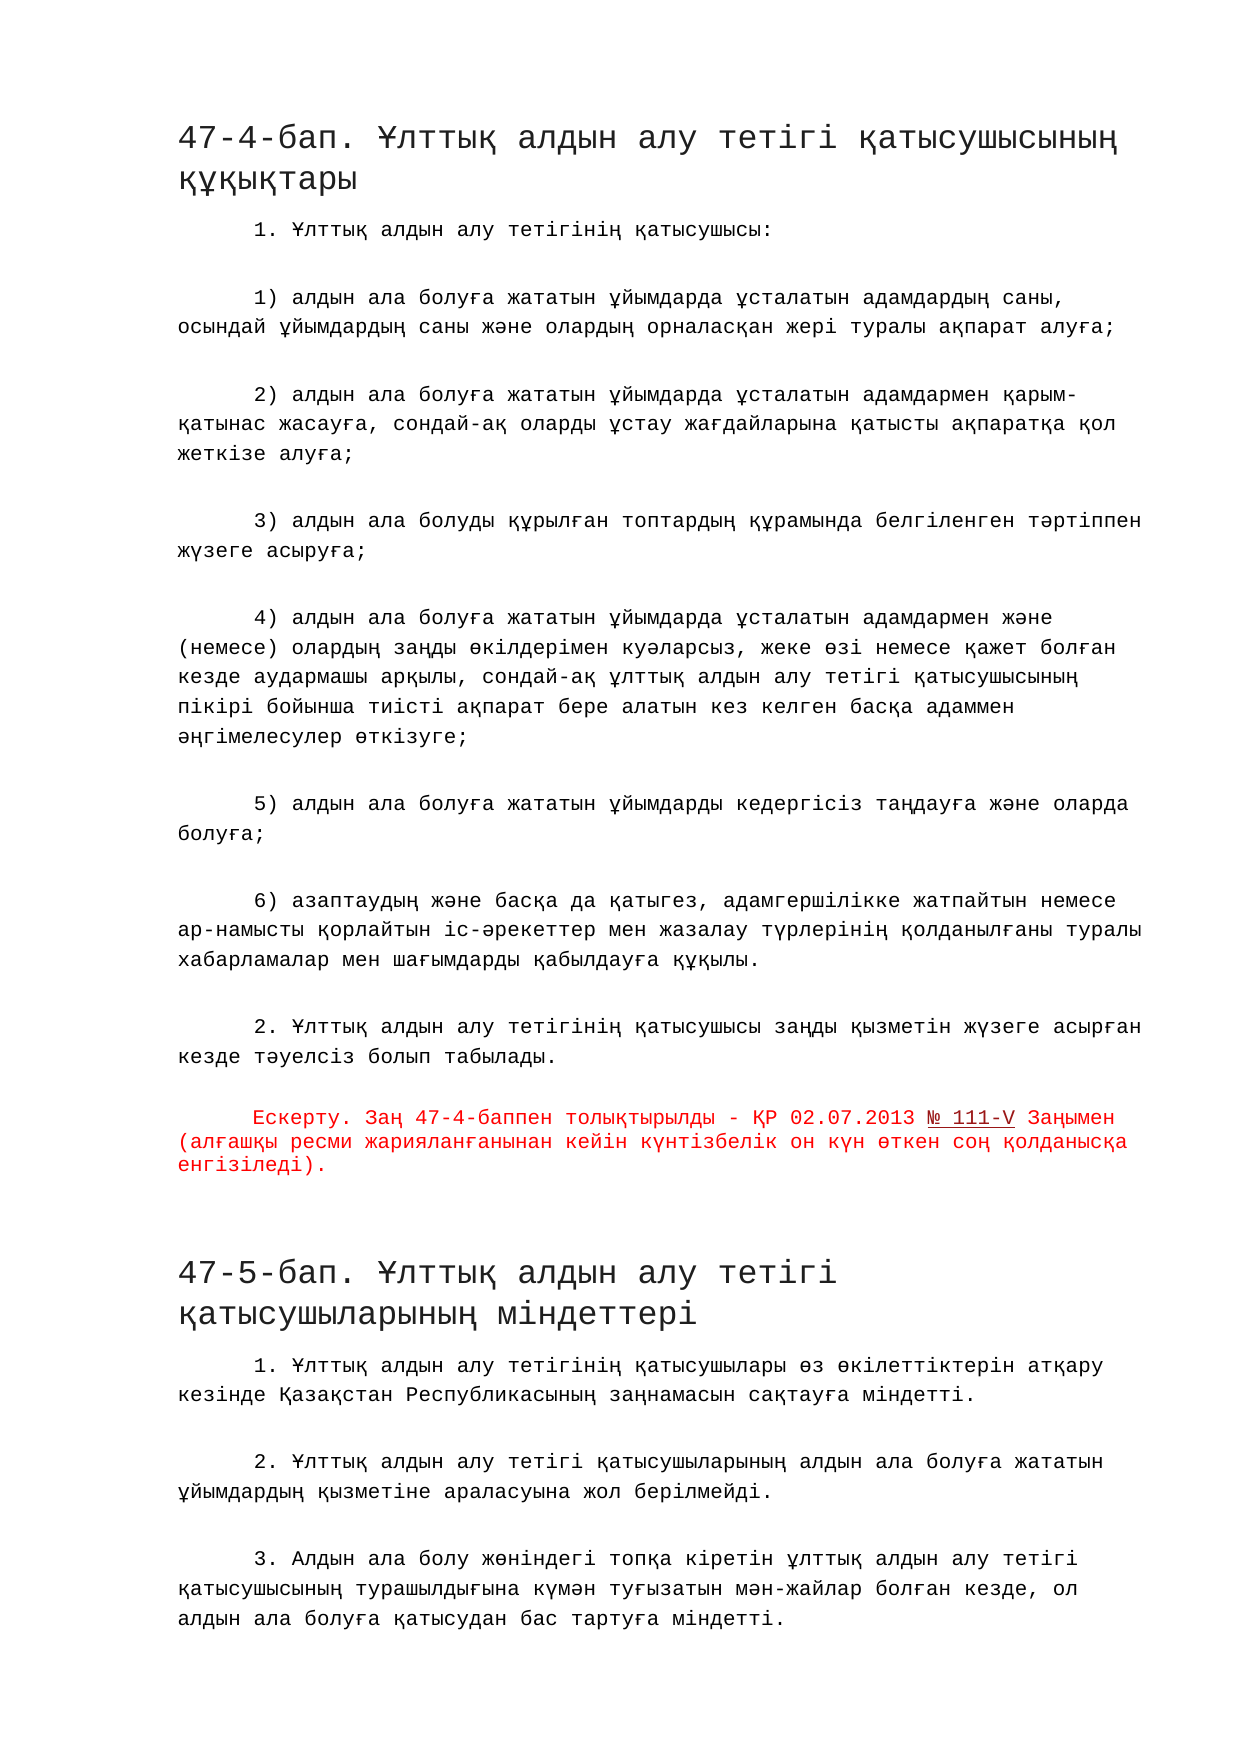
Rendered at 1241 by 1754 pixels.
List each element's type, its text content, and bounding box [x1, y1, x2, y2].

text 5) алдын ала болуға жататын ұйымдарды кедергісіз таңдауға және оларда болуға; [177, 787, 1152, 846]
text 2) алдын ала болуға жататын ұйымдарда ұсталатын адамдармен қарым-қатынас жасауға, сондай-ақ оларды ұстау жағдайларына қатысты ақпаратқа қол жеткізе алуға; [177, 377, 1152, 467]
text 1) алдын ала болуға жататын ұйымдарда ұсталатын адамдардың саны, осындай ұйымдардың саны және олардың орналасқан жері туралы ақпарат алуға; [177, 281, 1152, 340]
text 2. Ұлттық алдын алу тетігі қатысушыларының алдын ала болуға жататын ұйымдардың қызметіне араласуына жол берілмейді. [177, 1445, 1152, 1505]
text 6) азаптаудың және басқа да қатыгез, адамгершiлiкке жатпайтын немесе ар-намысты қорлайтын iс-әрекеттер мен жазалау түрлерінің қолданылғаны туралы хабарламалар мен шағымдарды қабылдауға құқылы. [177, 884, 1152, 973]
text 1. Ұлттық алдын алу тетігінің қатысушылары өз өкілеттіктерін атқару кезінде Қазақстан Республикасының заңнамасын сақтауға міндетті. [177, 1348, 1152, 1408]
text 47-4-бап. Ұлттық алдын алу тетiгi қатысушысының құқықтары [177, 118, 1152, 199]
text 3) алдын ала болуды құрылған топтардың құрамында белгіленген тәртіппен жүзеге асыруға; [177, 504, 1152, 563]
text 2. Ұлттық алдын алу тетігінің қатысушысы заңды қызметін жүзеге асырған кезде тәуелсіз болып табылады. [177, 1010, 1152, 1070]
text 47-5-бап. Ұлттық алдын алу тетігі қатысушыларының міндеттері [177, 1253, 1152, 1334]
text 3. Алдын ала болу жөніндегі топқа кіретін ұлттық алдын алу тетігі қатысушысының турашылдығына күмән туғызатын мән-жайлар болған кезде, ол алдын ала болуға қатысудан бас тартуға міндетті. [177, 1542, 1152, 1631]
text 1. Ұлттық алдын алу тетiгiнің қатысушысы: [177, 213, 1152, 243]
text Ескерту. Заң 47-4-баппен толықтырылды - ҚР 02.07.2013 № 111-V Заңымен (алғашқы ресми жарияланғанынан кейін күнтізбелік он күн өткен соң қолданысқа енгізіледі). [177, 1107, 1152, 1230]
text 4) алдын ала болуға жататын ұйымдарда ұсталатын адамдармен және (немесе) олардың заңды өкілдерімен куәларсыз, жеке өзі немесе қажет болған кезде аудармашы арқылы, сондай-ақ ұлттық алдын алу тетiгi қатысушысының пiкiрi бойынша тиiстi ақпарат бере алатын кез келген басқа адаммен әңгімелесулер өткiзуге; [177, 601, 1152, 749]
